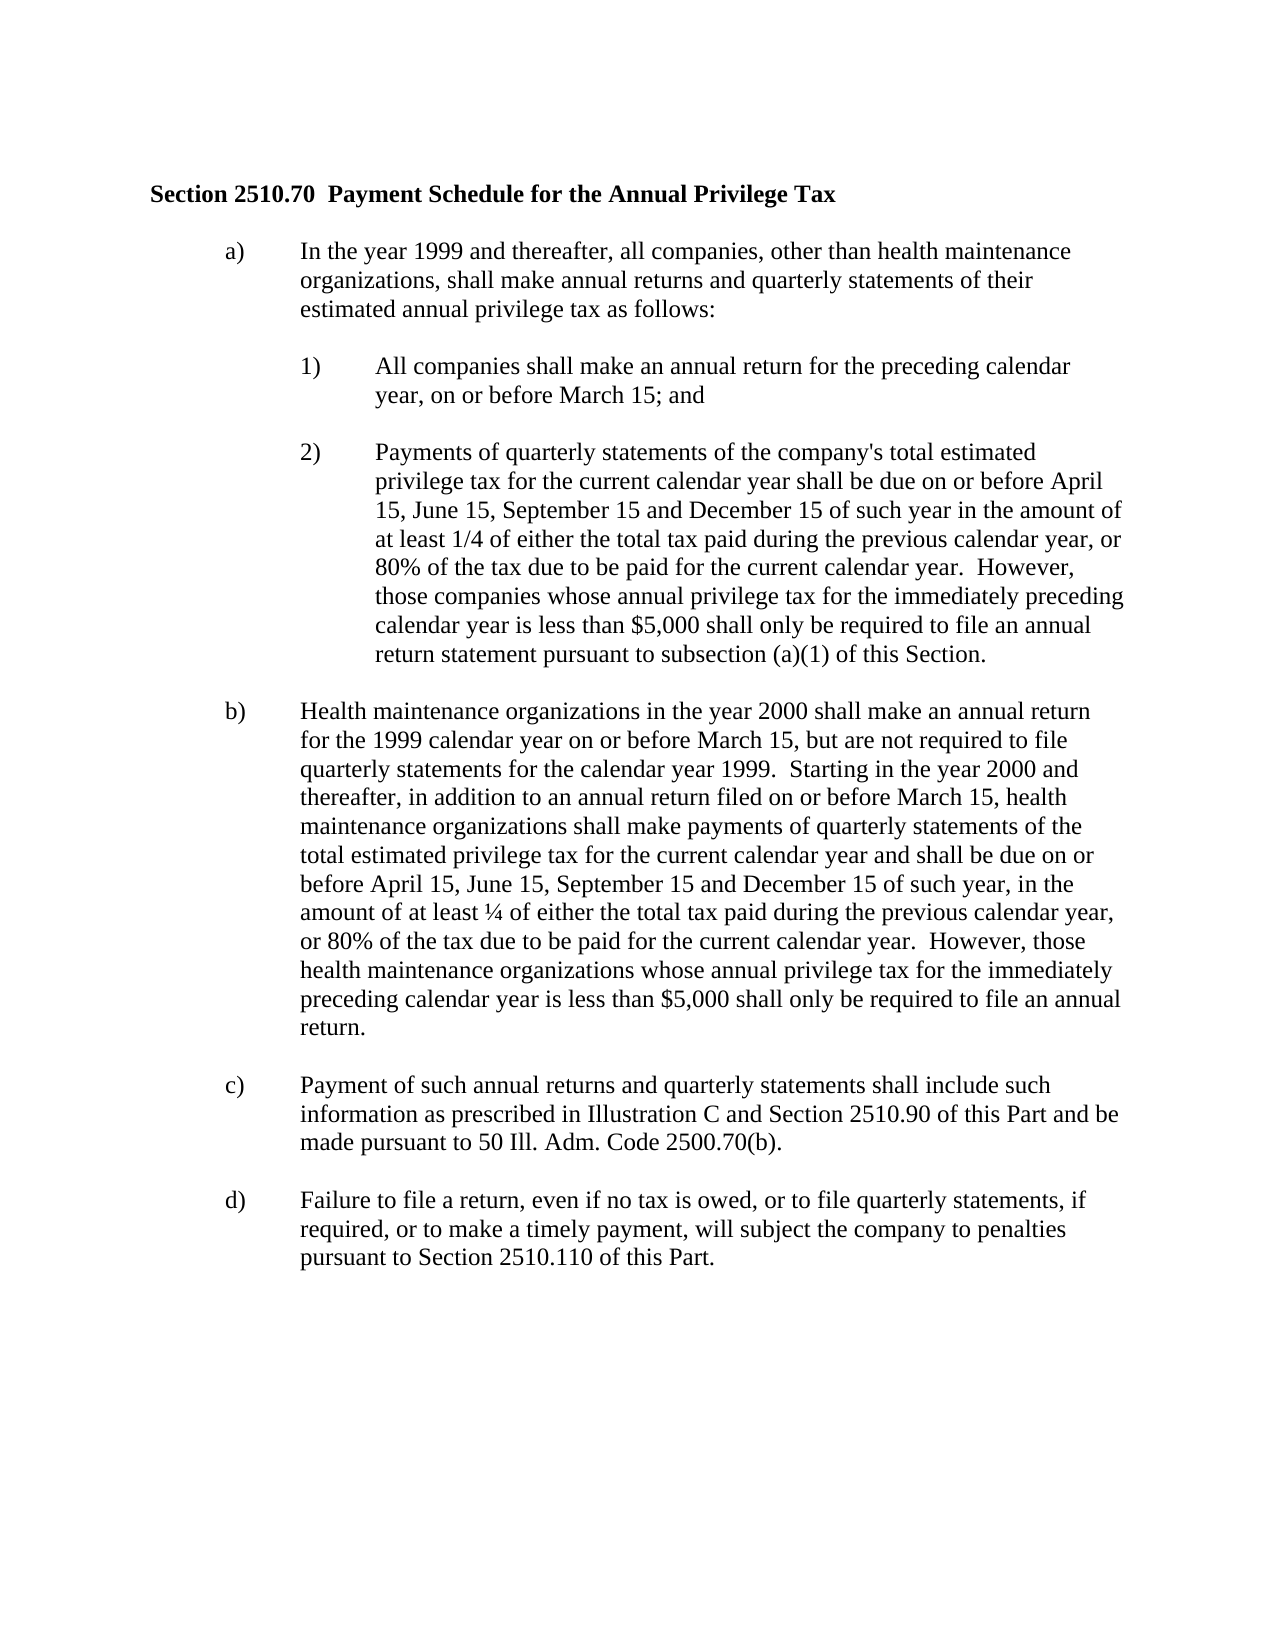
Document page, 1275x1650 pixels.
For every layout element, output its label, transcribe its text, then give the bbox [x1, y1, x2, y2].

text Section 2510.70 Payment Schedule for the Annual Privilege Tax [150, 179, 1125, 207]
text c) Payment of such annual returns and quarterly statements shall include such information as prescribed in Illustration C and Section 2510.90 of this Part and be made pursuant to 50 Ill. Adm. Code 2500.70(b). [225, 1070, 1125, 1156]
text 2) Payments of quarterly statements of the company's total estimated privilege tax for the current calendar year shall be due on or before April 15, June 15, September 15 and December 15 of such year in the amount of at least 1/4 of either the total tax paid during the previous calendar year, or 80% of the tax due to be paid for the current calendar year. However, those companies whose annual privilege tax for the immediately preceding calendar year is less than $5,000 shall only be required to file an annual return statement pursuant to subsection (a)(1) of this Section. [300, 437, 1125, 667]
text b) Health maintenance organizations in the year 2000 shall make an annual return for the 1999 calendar year on or before March 15, but are not required to file quarterly statements for the calendar year 1999. Starting in the year 2000 and thereafter, in addition to an annual return filed on or before March 15, health maintenance organizations shall make payments of quarterly statements of the total estimated privilege tax for the current calendar year and shall be due on or before April 15, June 15, September 15 and December 15 of such year, in the amount of at least ¼ of either the total tax paid during the previous calendar year, or 80% of the tax due to be paid for the current calendar year. However, those health maintenance organizations whose annual privilege tax for the immediately preceding calendar year is less than $5,000 shall only be required to file an annual return. [225, 696, 1125, 1041]
text d) Failure to file a return, even if no tax is owed, or to file quarterly statements, if required, or to make a timely payment, will subject the company to penalties pursuant to Section 2510.110 of this Part. [225, 1185, 1125, 1271]
text a) In the year 1999 and thereafter, all companies, other than health maintenance organizations, shall make annual returns and quarterly statements of their estimated annual privilege tax as follows: [225, 236, 1125, 322]
text 1) All companies shall make an annual return for the preceding calendar year, on or before March 15; and [300, 351, 1125, 409]
